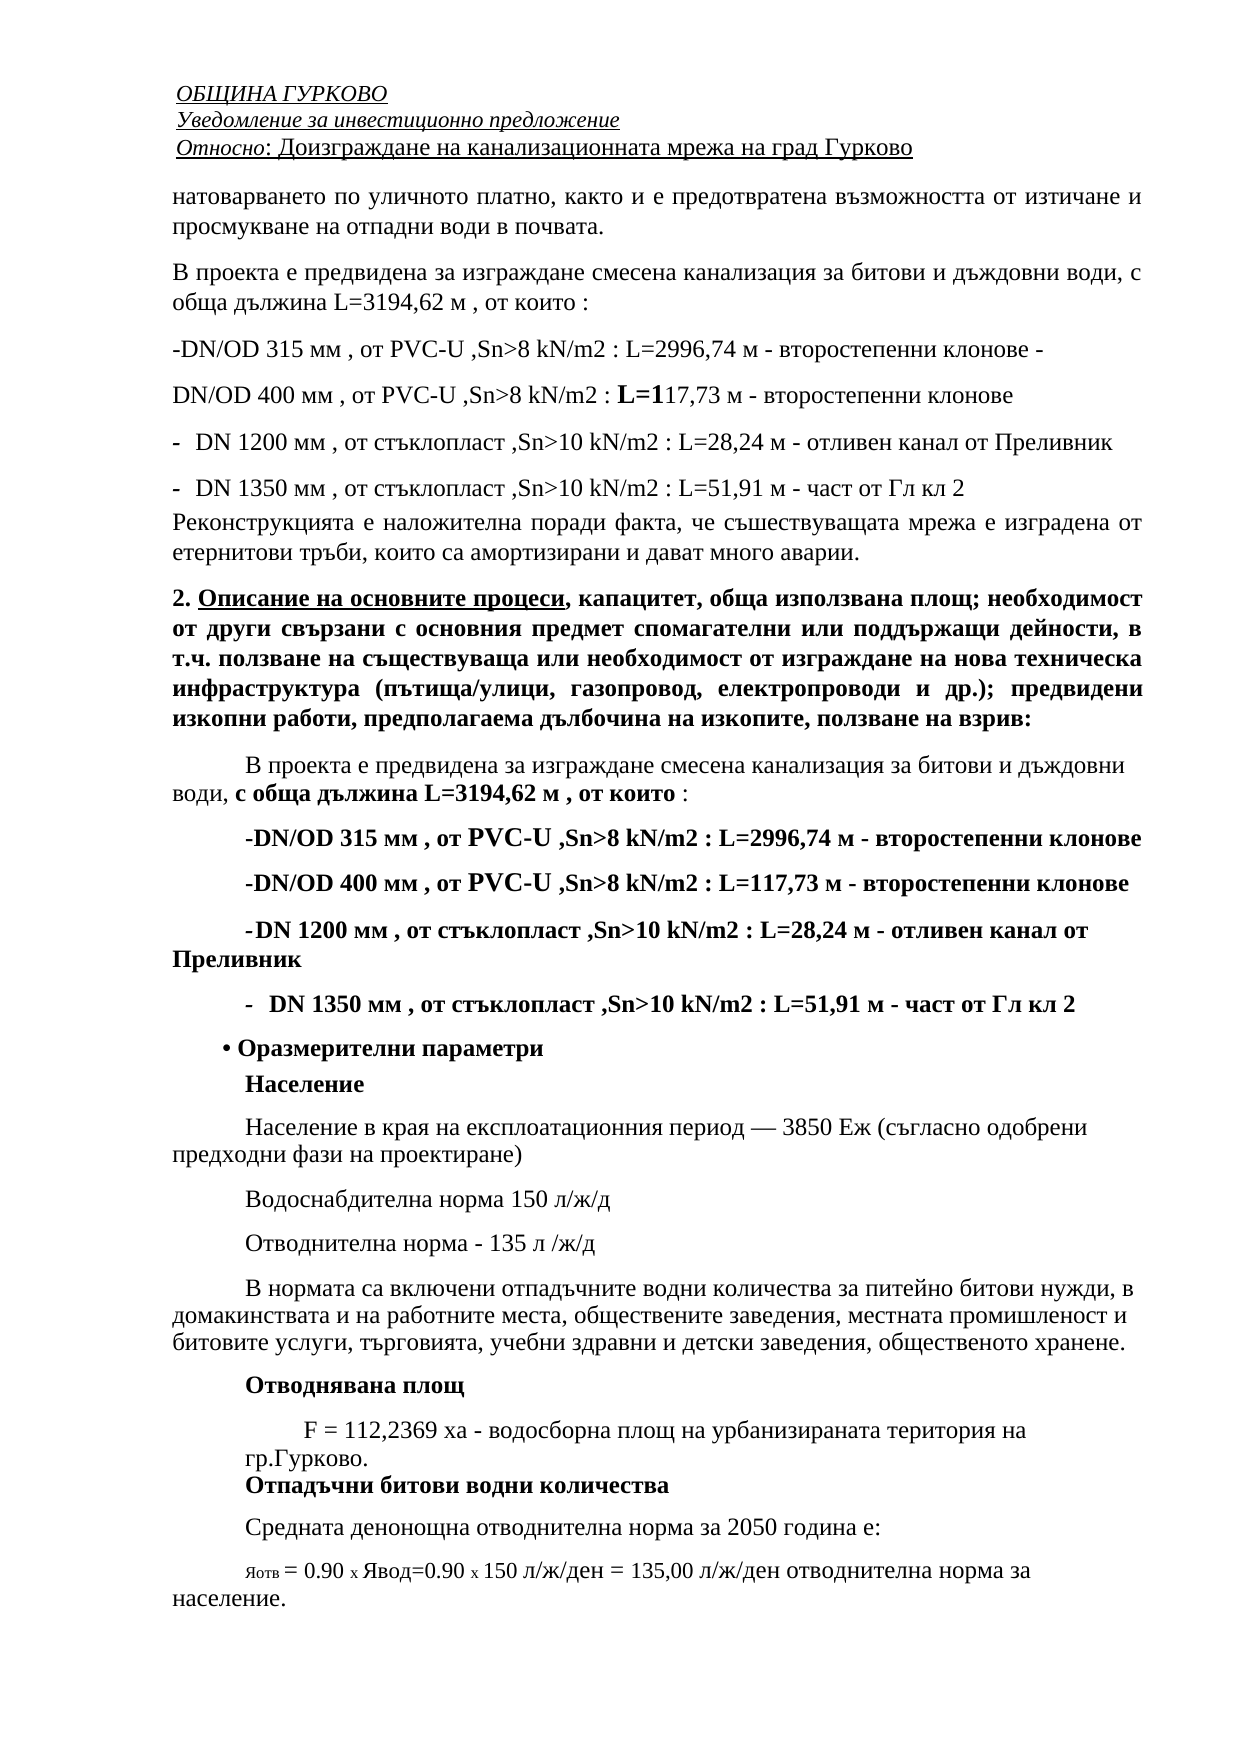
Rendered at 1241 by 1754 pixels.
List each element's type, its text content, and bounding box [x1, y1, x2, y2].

text натоварването по уличното платно, както и е предотвратена възможността от изтичане и просмукване на отпадни води в почвата. [172, 180, 1143, 240]
text Средната денонощна отводнителна норма за 2050 година е: [172, 1514, 1143, 1541]
text -DN/OD 400 мм , от PVC-U ,Sn>8 kN/m2 : L=117,73 м - второстепенни клонове [172, 868, 1143, 898]
text 2. Описание на основните процеси, капацитет, обща използвана площ; необходимост от други свързани с основния предмет спомагателни или поддържащи дейности, в т.ч. ползване на съществуваща или необходимост от изграждане на нова техническа инфраструктура (пътища/улици, газопровод, електропроводи и др.); предвидени изкопни работи, предполагаема дълбочина на изкопите, ползване на взрив: [172, 583, 1143, 733]
text В нормата са включени отпадъчните водни количества за питейно битови нужди, в домакинствата и на работните места, обществените заведения, местната промишленост и битовите услуги, търговията, учебни здравни и детски заведения, общественото хранене. [172, 1275, 1143, 1356]
subtitle • Оразмерителни параметри Население [222, 1028, 566, 1100]
subtitle Отпадъчни битови водни количества [172, 1471, 1143, 1499]
text F = 112,2369 ха - водосборна площ на урбанизираната територия на гр.Гурково. [245, 1416, 1143, 1471]
text Население в края на експлоатационния период — 3850 Еж (съгласно одобрени предходни фази на проектиране) [172, 1112, 1143, 1168]
text Яотв = 0.90 х Явод=0.90 х 150 л/ж/ден = 135,00 л/ж/ден отводнителна норма за население. [172, 1555, 1143, 1612]
list DN 1350 мм , от стъклопласт ,Sn>10 kN/m2 : L=51,91 м - част от Гл кл 2 [172, 459, 1143, 506]
text -DN/OD 315 мм , от PVC-U ,Sn>8 kN/m2 : L=2996,74 м - второстепенни клонове -DN/OD 400 мм , от PVC-U ,Sn>8 kN/m2 : L=117,73 м - второстепенни клонове [172, 320, 1047, 413]
subtitle DN 1350 мм , от стъклопласт ,Sn>10 kN/m2 : L=51,91 м - част от Гл кл 2 [172, 990, 1143, 1018]
subtitle DN 1200 мм , от стъклопласт ,Sn>10 kN/m2 : L=28,24 м - отливен канал от Преливник [172, 916, 1143, 973]
text Реконструкцията е наложителна поради факта, че съшествуващата мрежа е изградена от етернитови тръби, които са амортизирани и дават много аварии. [172, 506, 1143, 566]
text Отводнителна норма - 135 л /ж/д [172, 1230, 1143, 1257]
list DN 1200 мм , от стъклопласт ,Sn>10 kN/m2 : L=28,24 м - отливен канал от Преливник [172, 413, 1143, 459]
text В проекта е предвидена за изграждане смесена канализация за битови и дъждовни води, с обща дължина L=3194,62 м , от които : [172, 257, 1143, 317]
subtitle -DN/OD 315 мм , от PVC-U ,Sn>8 kN/m2 : L=2996,74 м - второстепенни клонове [172, 823, 1143, 852]
text Водоснабдителна норма 150 л/ж/д [172, 1185, 1143, 1213]
text В проекта е предвидена за изграждане смесена канализация за битови и дъждовни води, с обща дължина L=3194,62 м , от които : [172, 751, 1143, 807]
subtitle Отводнявана площ [172, 1372, 1143, 1399]
